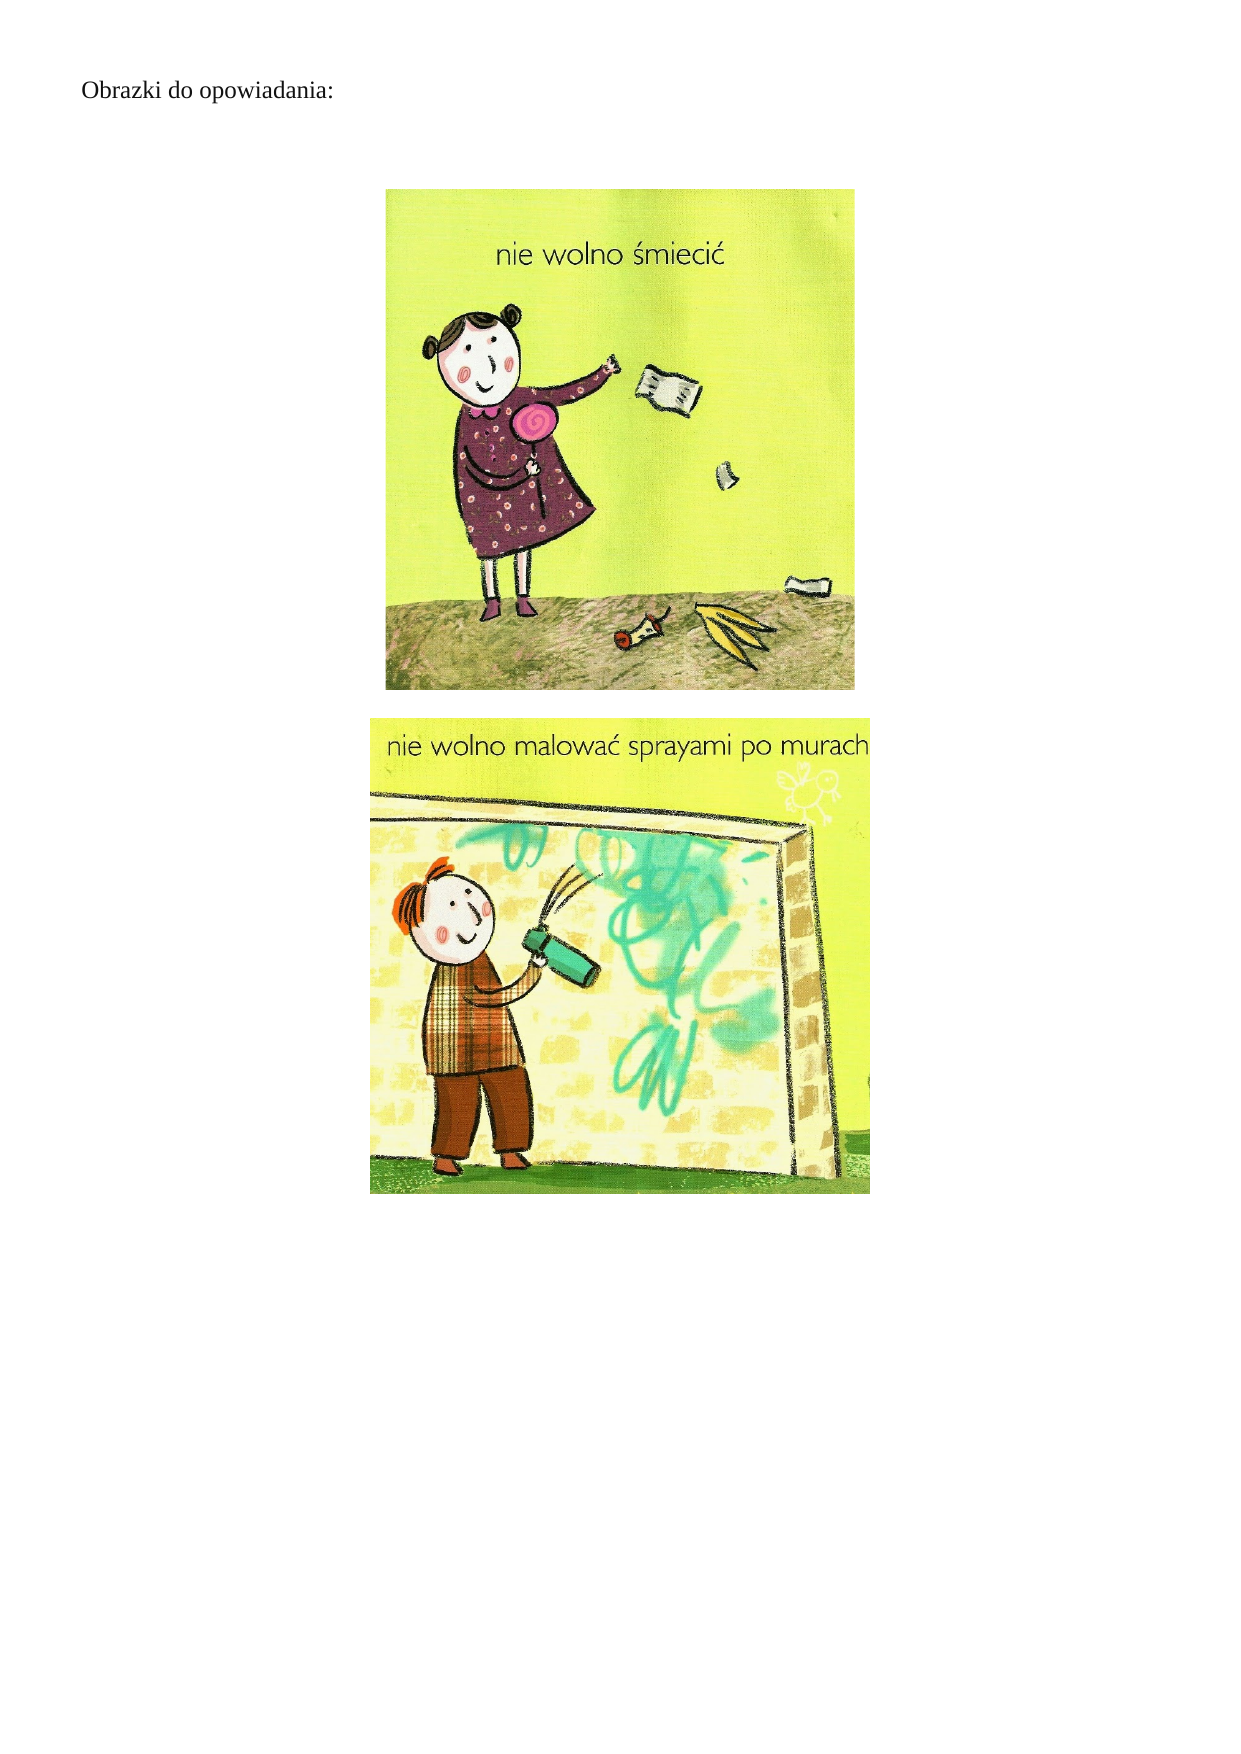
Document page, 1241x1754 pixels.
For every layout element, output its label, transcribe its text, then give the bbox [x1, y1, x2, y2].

text Obrazki do opowiadania: [75, 75, 1165, 132]
picture [385, 189, 855, 690]
picture [370, 718, 870, 1194]
